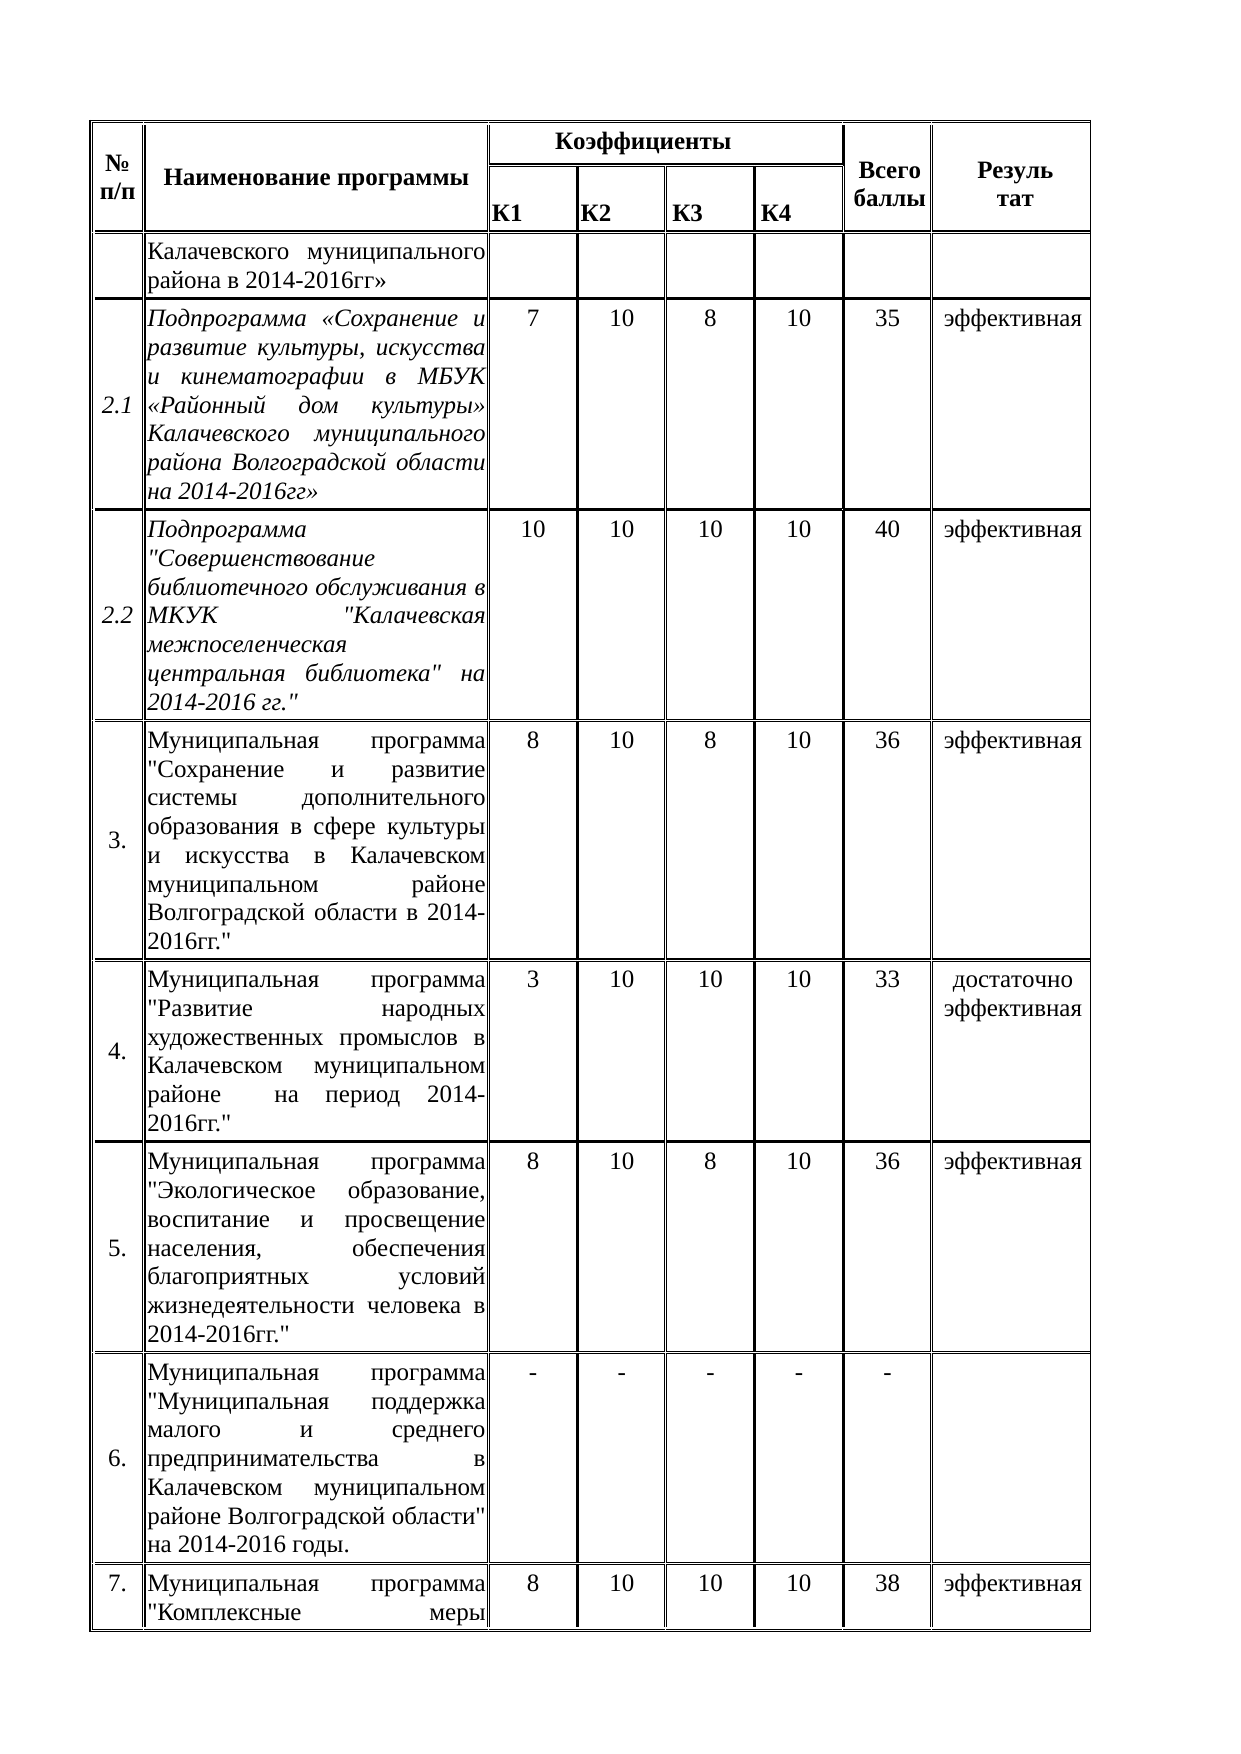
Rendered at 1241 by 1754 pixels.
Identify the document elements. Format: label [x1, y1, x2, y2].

table_header [91, 121, 1090, 1631]
